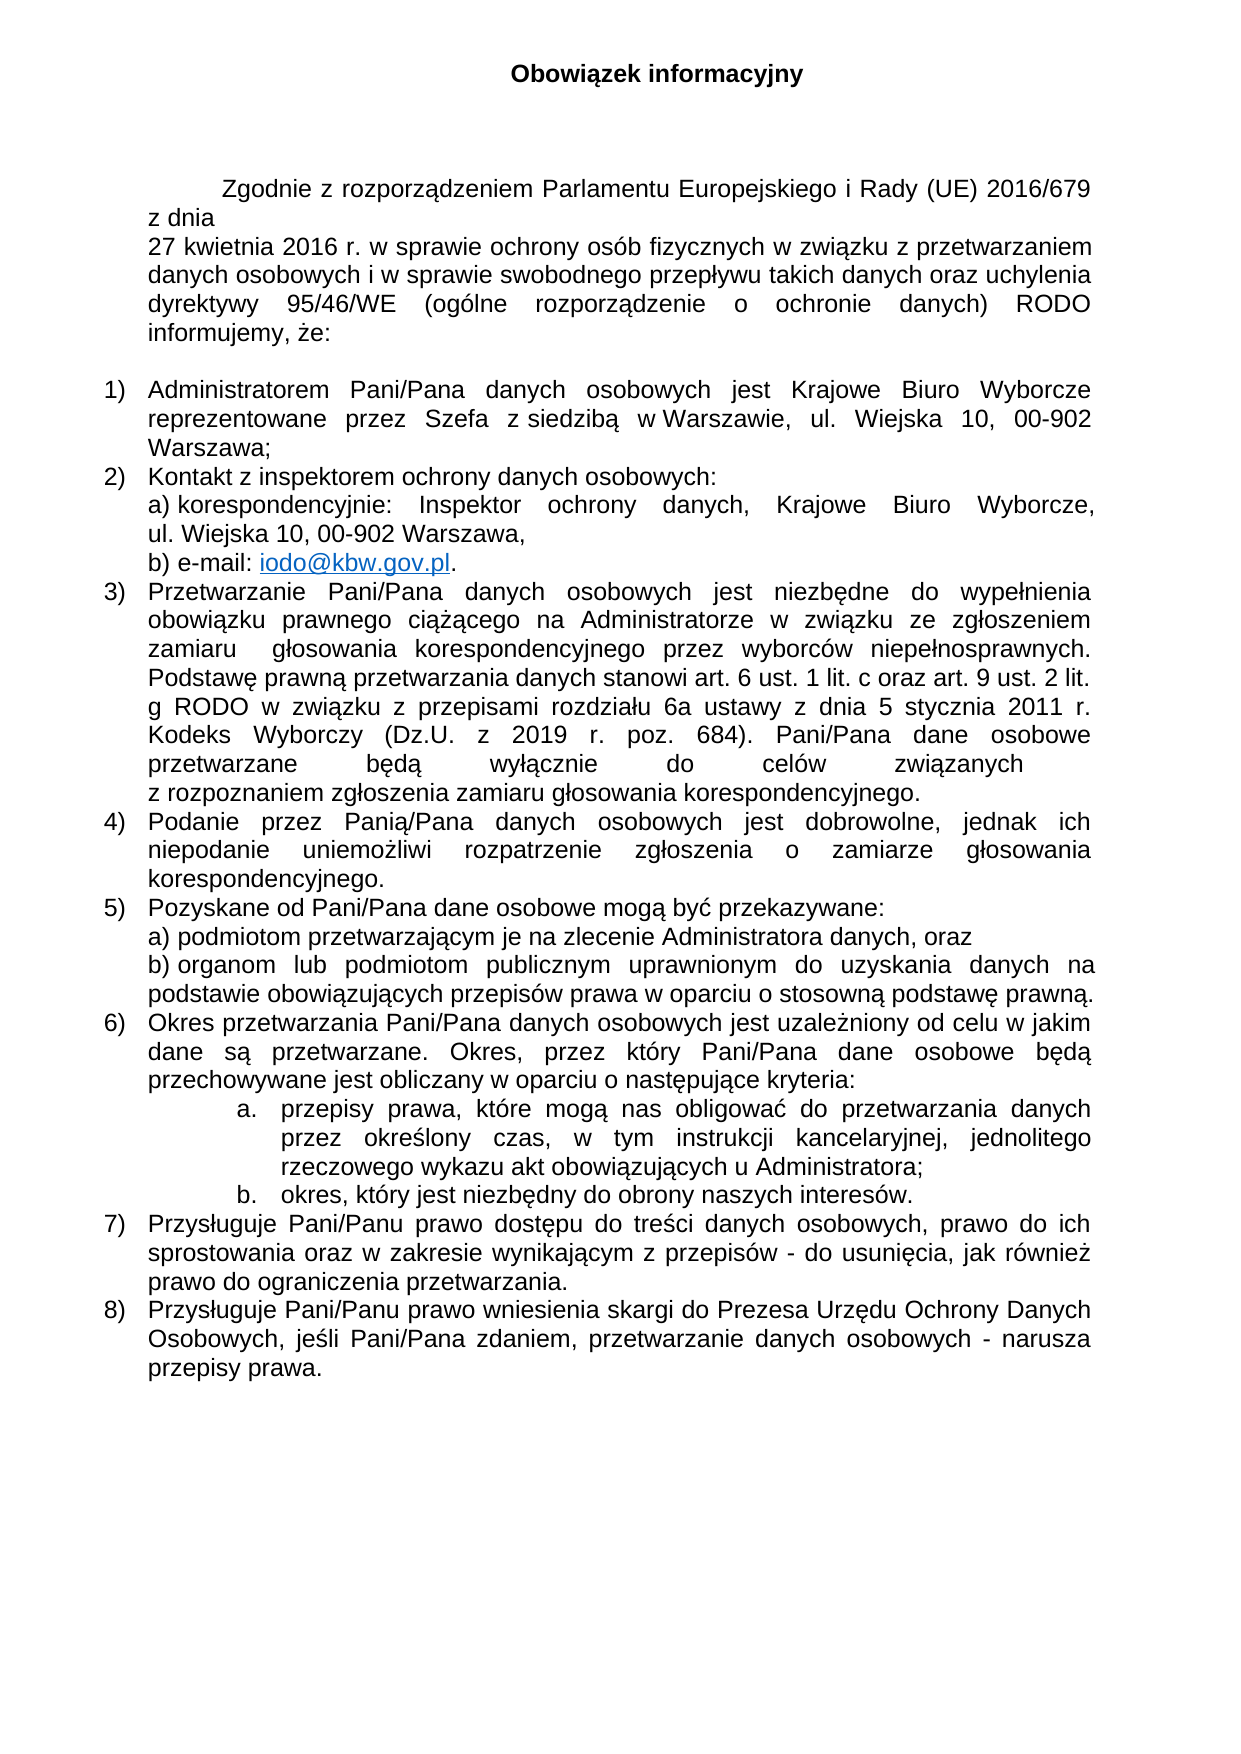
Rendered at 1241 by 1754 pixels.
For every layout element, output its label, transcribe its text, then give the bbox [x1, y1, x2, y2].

list Przysługuje Pani/Panu prawo wniesienia skargi do Prezesa Urzędu Ochrony Danych Osobowych, jeśli Pani/Pana zdaniem, przetwarzanie danych osobowych - narusza przepisy prawa. [103, 1295, 1092, 1382]
list okres, który jest niezbędny do obrony naszych interesów. [236, 1180, 1092, 1209]
list Pozyskane od Pani/Pana dane osobowe mogą być przekazywane: [103, 893, 1092, 922]
list Administratorem Pani/Pana danych osobowych jest Krajowe Biuro Wyborcze reprezentowane przez Szefa z siedzibą w Warszawie, ul. Wiejska 10, 00-902 Warszawa; [103, 375, 1092, 462]
text Obowiązek informacyjny [148, 59, 1092, 88]
list podmiotom przetwarzającym je na zlecenie Administratora danych, oraz [148, 922, 1097, 950]
list Przetwarzanie Pani/Pana danych osobowych jest niezbędne do wypełnienia obowiązku prawnego ciążącego na Administratorze w związku ze zgłoszeniem zamiaru głosowania korespondencyjnego przez wyborców niepełnosprawnych. Podstawę prawną przetwarzania danych stanowi art. 6 ust. 1 lit. c oraz art. 9 ust. 2 lit. g RODO w związku z przepisami rozdziału 6a ustawy z dnia 5 stycznia 2011 r. Kodeks Wyborczy (Dz.U. z 2019 r. poz. 684). Pani/Pana dane osobowe przetwarzane będą wyłącznie do celów związanych z rozpoznaniem zgłoszenia zamiaru głosowania korespondencyjnego. [103, 577, 1092, 807]
list Podanie przez Panią/Pana danych osobowych jest dobrowolne, jednak ich niepodanie uniemożliwi rozpatrzenie zgłoszenia o zamiarze głosowania korespondencyjnego. [103, 807, 1092, 893]
list organom lub podmiotom publicznym uprawnionym do uzyskania danych na podstawie obowiązujących przepisów prawa w oparciu o stosowną podstawę prawną. [148, 950, 1097, 1008]
list e-mail: iodo@kbw.gov.pl. [148, 548, 990, 577]
list Okres przetwarzania Pani/Pana danych osobowych jest uzależniony od celu w jakim dane są przetwarzane. Okres, przez który Pani/Pana dane osobowe będą przechowywane jest obliczany w oparciu o następujące kryteria: [103, 1008, 1092, 1094]
list korespondencyjnie: Inspektor ochrony danych, Krajowe Biuro Wyborcze, ul. Wiejska 10, 00-902 Warszawa, [148, 490, 1097, 548]
list Kontakt z inspektorem ochrony danych osobowych: [103, 462, 1092, 490]
list przepisy prawa, które mogą nas obligować do przetwarzania danych przez określony czas, w tym instrukcji kancelaryjnej, jednolitego rzeczowego wykazu akt obowiązujących u Administratora; [236, 1094, 1092, 1180]
text Zgodnie z rozporządzeniem Parlamentu Europejskiego i Rady (UE) 2016/679 z dnia 27 kwietnia 2016 r. w sprawie ochrony osób fizycznych w związku z przetwarzaniem danych osobowych i w sprawie swobodnego przepływu takich danych oraz uchylenia dyrektywy 95/46/WE (ogólne rozporządzenie o ochronie danych) RODO informujemy, że: [148, 174, 1092, 347]
list Przysługuje Pani/Panu prawo dostępu do treści danych osobowych, prawo do ich sprostowania oraz w zakresie wynikającym z przepisów - do usunięcia, jak również prawo do ograniczenia przetwarzania. [103, 1209, 1092, 1295]
